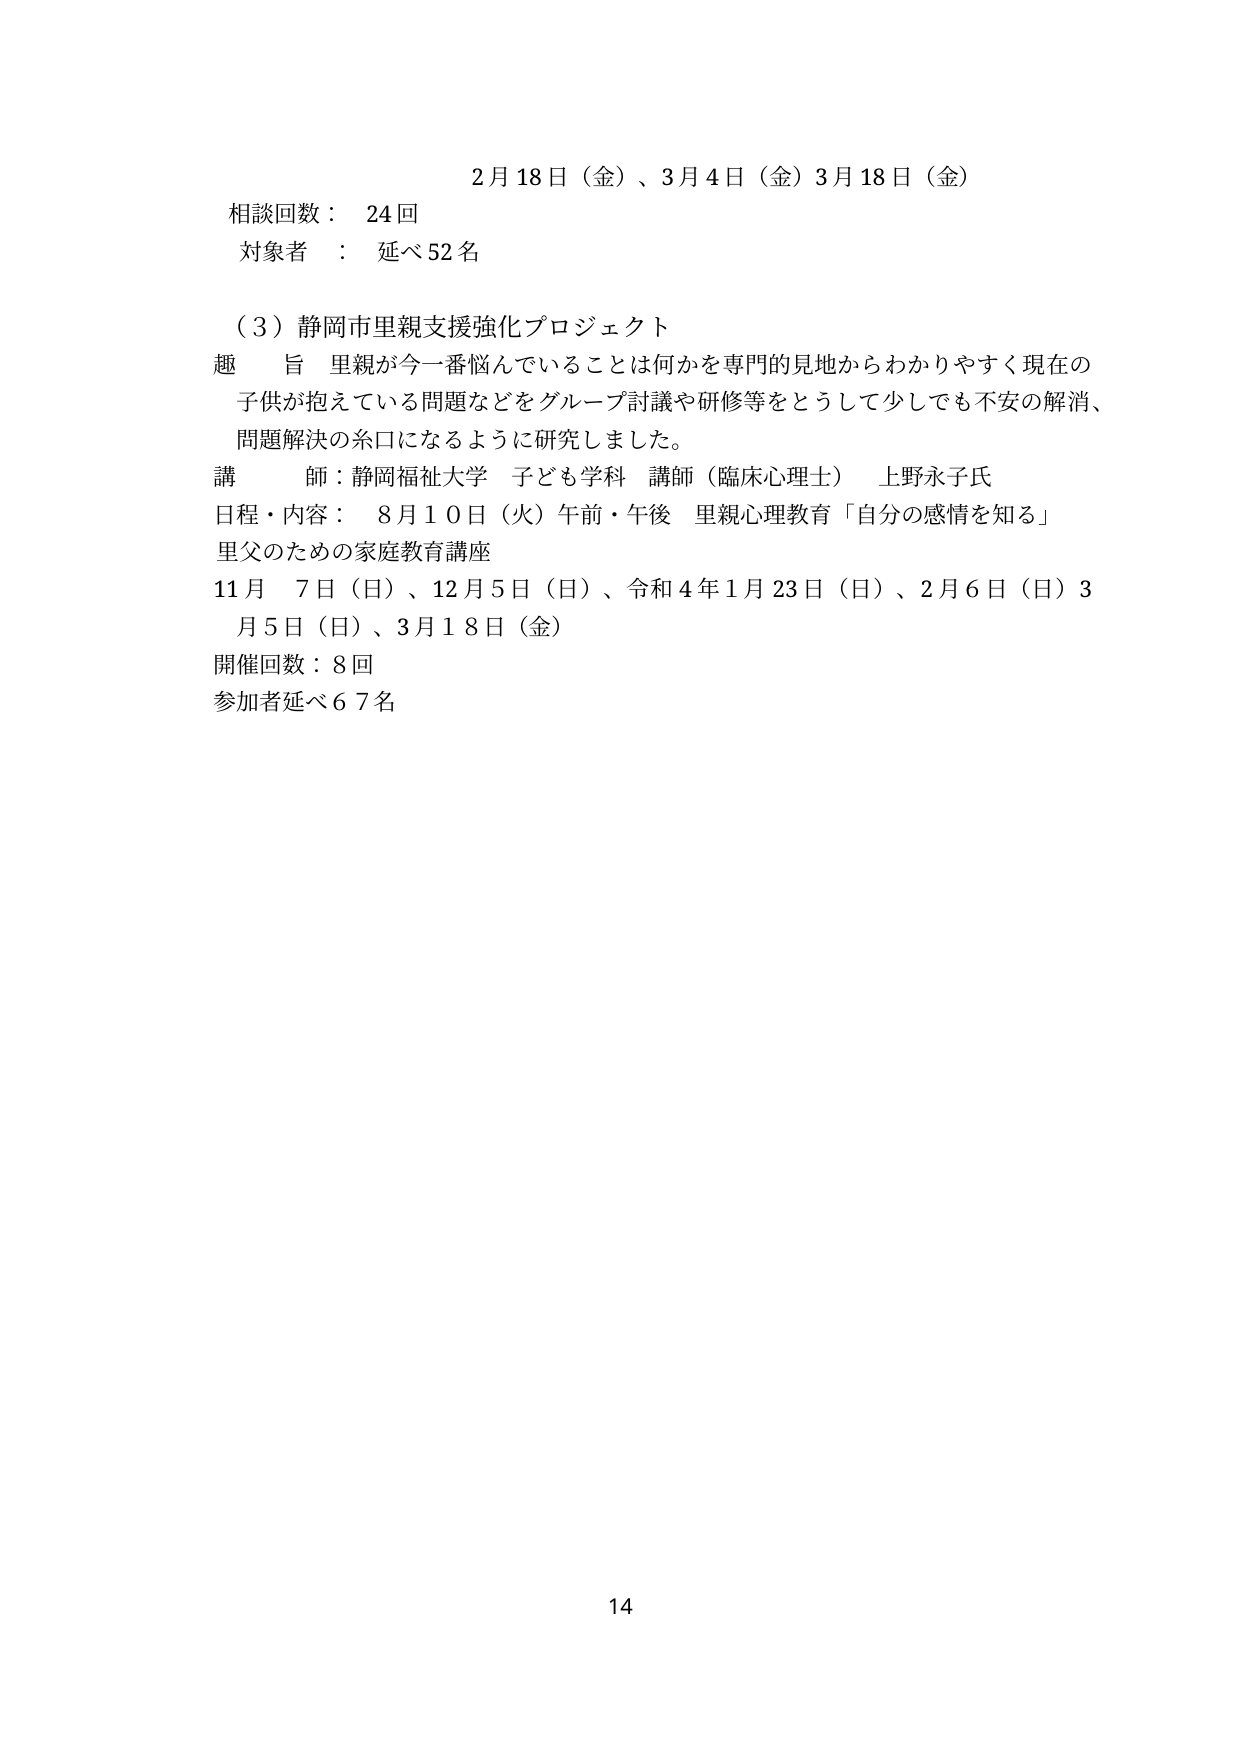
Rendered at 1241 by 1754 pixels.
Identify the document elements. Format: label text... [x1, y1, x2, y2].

text 里父のための家庭教育講座 [148, 532, 1092, 569]
text （３）静岡市里親支援強化プロジェクト [148, 307, 1092, 344]
text 対象者 ： 延べ52名 [148, 232, 1092, 269]
text 日程・内容： ８月１０日（火）午前・午後 里親心理教育「自分の感情を知る」 [213, 494, 1092, 532]
text 開催回数：８回 [213, 644, 1092, 682]
text 趣 旨 里親が今一番悩んでいることは何かを専門的見地からわかりやすく現在の子供が抱えている問題などをグループ討議や研修等をとうして少しでも不安の解消、問題解決の糸口になるように研究しました。 [213, 344, 1092, 457]
text 講 師：静岡福祉大学 子ども学科 講師（臨床心理士） 上野永子氏 [213, 457, 1092, 494]
text 11月 ７日（日）、12月５日（日）、令和4年１月23日（日）、2月６日（日）3月５日（日）、3月１８日（金） [213, 569, 1092, 644]
text 2月18日（金）、3月4日（金）3月18日（金） [213, 157, 1092, 194]
text 相談回数： 24回 [148, 194, 1092, 232]
text 参加者延べ６７名 [213, 682, 1092, 719]
